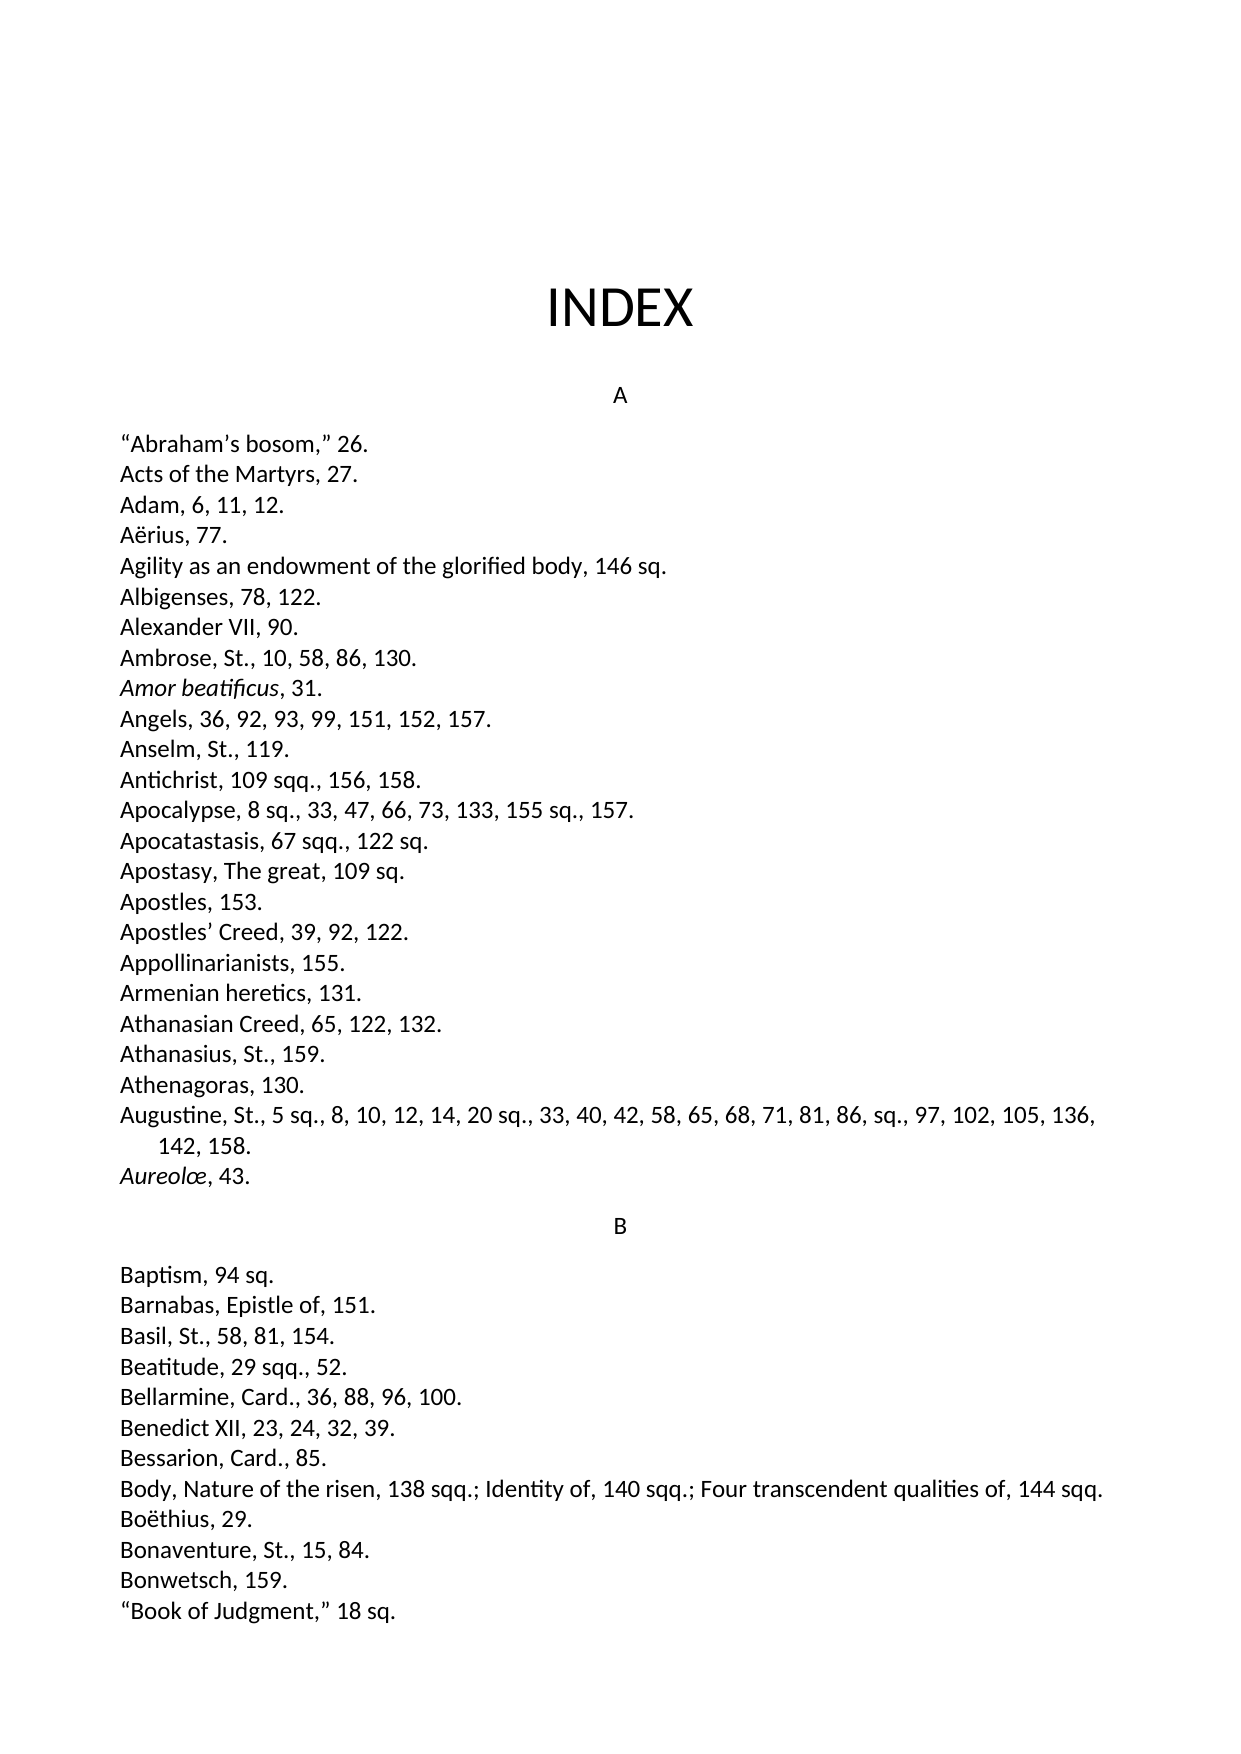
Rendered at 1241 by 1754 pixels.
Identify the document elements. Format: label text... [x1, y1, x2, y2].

text Benedict XII, 23, 24, 32, 39. [120, 1412, 1120, 1442]
text Anselm, St., 119. [120, 733, 1120, 764]
text Baptism, 94 sq. [120, 1259, 1120, 1289]
text Ambrose, St., 10, 58, 86, 130. [120, 642, 1120, 672]
text Boëthius, 29. [120, 1503, 1120, 1534]
text “Book of Judgment,” 18 sq. [120, 1595, 1120, 1625]
text Aërius, 77. [120, 519, 1120, 550]
text Bonwetsch, 159. [120, 1564, 1120, 1595]
text Apostasy, The great, 109 sq. [120, 855, 1120, 886]
text Amor beatificus, 31. [120, 672, 1120, 703]
text Agility as an endowment of the glorified body, 146 sq. [120, 550, 1120, 581]
text Apostles, 153. [120, 886, 1120, 916]
text Armenian heretics, 131. [120, 977, 1120, 1008]
text Appollinarianists, 155. [120, 947, 1120, 977]
text Athanasius, St., 159. [120, 1038, 1120, 1069]
text Acts of the Martyrs, 27. [120, 458, 1120, 489]
text Bessarion, Card., 85. [120, 1442, 1120, 1473]
text Alexander VII, 90. [120, 611, 1120, 642]
text Angels, 36, 92, 93, 99, 151, 152, 157. [120, 703, 1120, 733]
text Augustine, St., 5 sq., 8, 10, 12, 14, 20 sq., 33, 40, 42, 58, 65, 68, 71, 81, 86, sq., 97, 102, 105, 136, 142, 158. [120, 1099, 1120, 1161]
text Bonaventure, St., 15, 84. [120, 1534, 1120, 1564]
text Body, Nature of the risen, 138 sqq.; Identity of, 140 sqq.; Four transcendent qualities of, 144 sqq. [120, 1473, 1120, 1503]
text Beatitude, 29 sqq., 52. [120, 1351, 1120, 1381]
text A [120, 379, 1120, 409]
text Barnabas, Epistle of, 151. [120, 1289, 1120, 1320]
text Athenagoras, 130. [120, 1069, 1120, 1099]
text Apocatastasis, 67 sqq., 122 sq. [120, 825, 1120, 855]
text “Abraham’s bosom,” 26. [120, 428, 1120, 458]
text Albigenses, 78, 122. [120, 581, 1120, 611]
text Adam, 6, 11, 12. [120, 489, 1120, 519]
text Antichrist, 109 sqq., 156, 158. [120, 764, 1120, 794]
text INDEX [120, 270, 1120, 341]
text Basil, St., 58, 81, 154. [120, 1320, 1120, 1351]
text B [120, 1210, 1120, 1240]
text Apocalypse, 8 sq., 33, 47, 66, 73, 133, 155 sq., 157. [120, 794, 1120, 825]
text Athanasian Creed, 65, 122, 132. [120, 1008, 1120, 1038]
text Bellarmine, Card., 36, 88, 96, 100. [120, 1381, 1120, 1412]
text Aureolœ, 43. [120, 1161, 1120, 1191]
text Apostles’ Creed, 39, 92, 122. [120, 916, 1120, 947]
